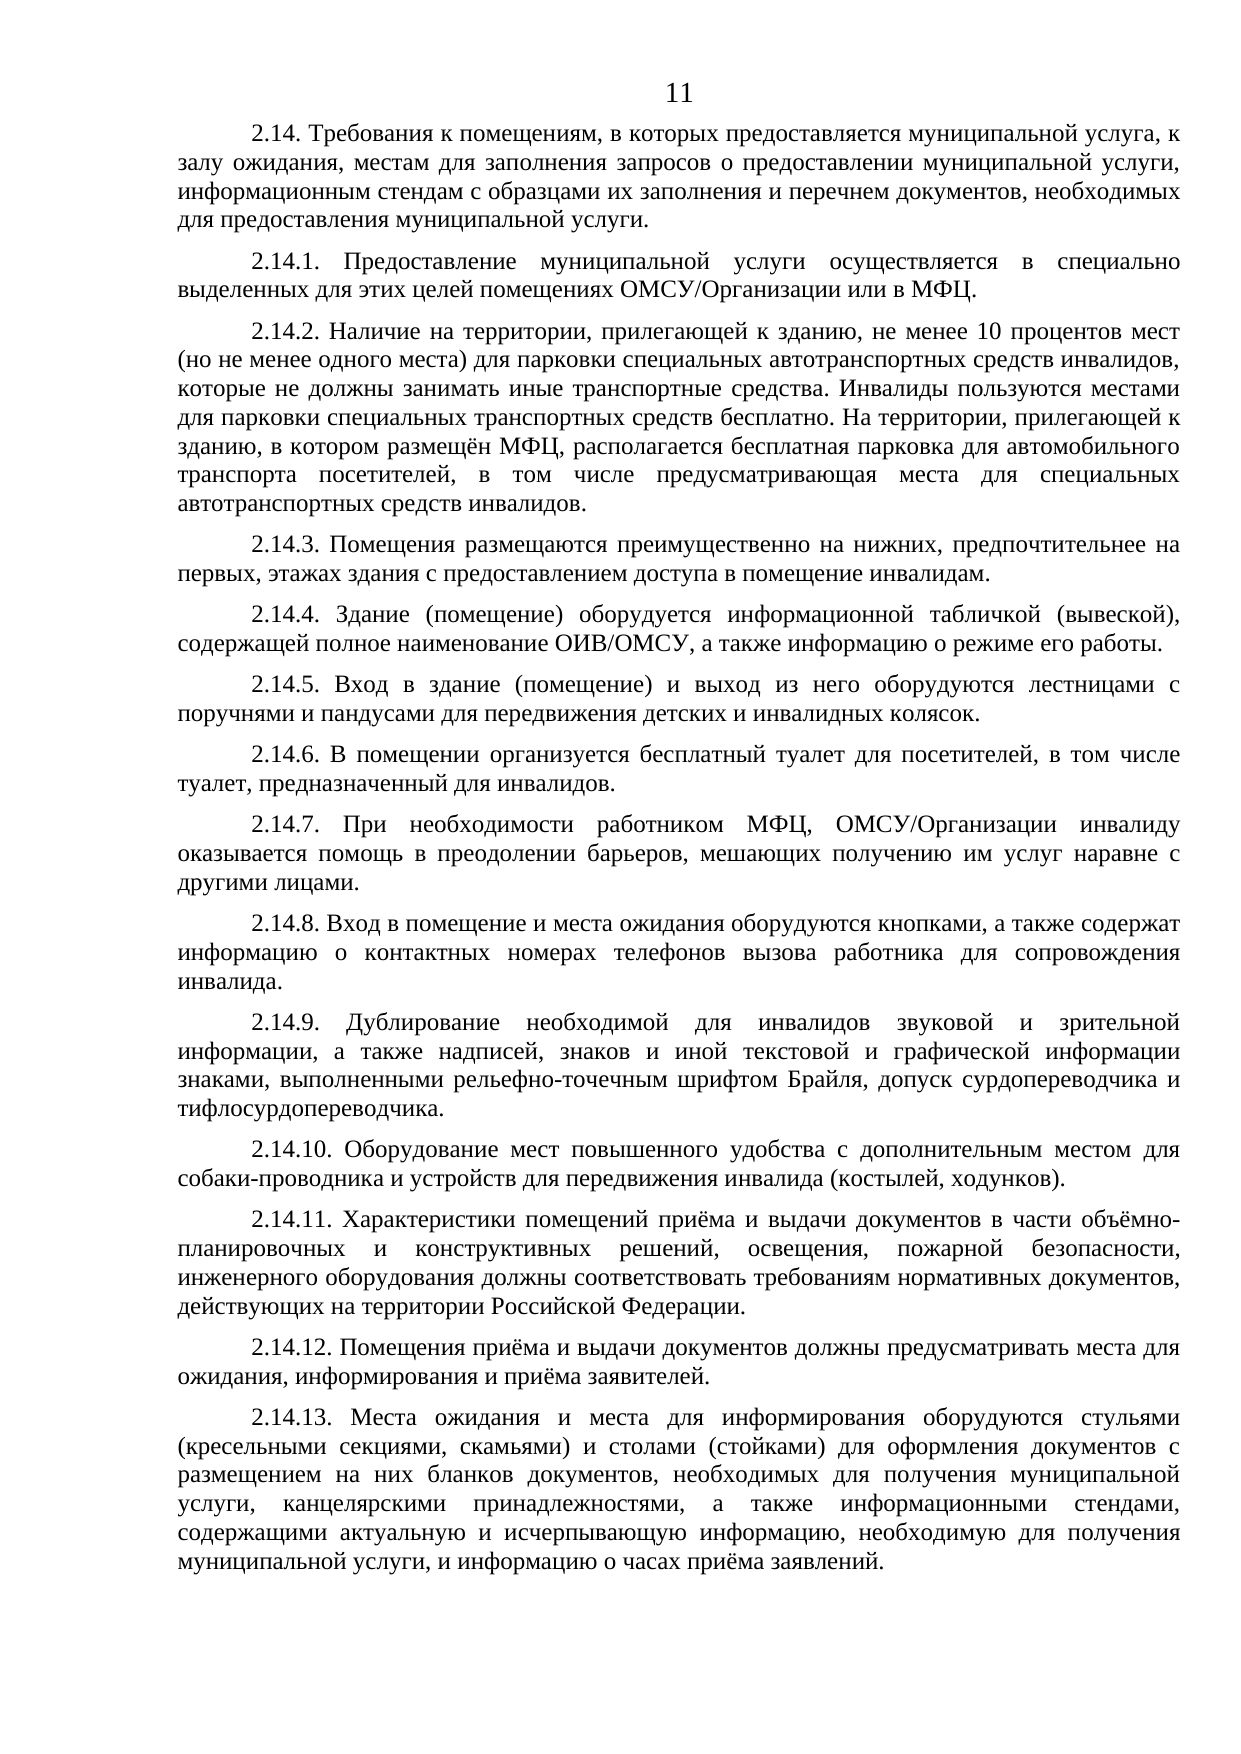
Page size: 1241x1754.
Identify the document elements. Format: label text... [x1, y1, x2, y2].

text 2.14.9. Дублирование необходимой для инвалидов звуковой и зрительной информации, а также надписей, знаков и иной текстовой и графической информации знаками, выполненными рельефно-точечным шрифтом Брайля, допуск сурдопереводчика и тифлосурдопереводчика. [177, 1007, 1181, 1122]
text 2.14.13. Места ожидания и места для информирования оборудуются стульями (кресельными секциями, скамьями) и столами (стойками) для оформления документов с размещением на них бланков документов, необходимых для получения муниципальной услуги, канцелярскими принадлежностями, а также информационными стендами, содержащими актуальную и исчерпывающую информацию, необходимую для получения муниципальной услуги, и информацию о часах приёма заявлений. [177, 1402, 1181, 1574]
text 2.14.7. При необходимости работником МФЦ, ОМСУ/Организации инвалиду оказывается помощь в преодолении барьеров, мешающих получению им услуг наравне с другими лицами. [177, 809, 1181, 896]
text 2.14.10. Оборудование мест повышенного удобства с дополнительным местом для собаки-проводника и устройств для передвижения инвалида (костылей, ходунков). [177, 1134, 1181, 1192]
text 2.14.3. Помещения размещаются преимущественно на нижних, предпочтительнее на первых, этажах здания с предоставлением доступа в помещение инвалидам. [177, 529, 1181, 587]
text 2.14. Требования к помещениям, в которых предоставляется муниципальной услуга, к залу ожидания, местам для заполнения запросов о предоставлении муниципальной услуги, информационным стендам с образцами их заполнения и перечнем документов, необходимых для предоставления муниципальной услуги. [177, 118, 1181, 233]
text 2.14.12. Помещения приёма и выдачи документов должны предусматривать места для ожидания, информирования и приёма заявителей. [177, 1332, 1181, 1389]
text 2.14.11. Характеристики помещений приёма и выдачи документов в части объёмно-планировочных и конструктивных решений, освещения, пожарной безопасности, инженерного оборудования должны соответствовать требованиям нормативных документов, действующих на территории Российской Федерации. [177, 1204, 1181, 1319]
text 2.14.4. Здание (помещение) оборудуется информационной табличкой (вывеской), содержащей полное наименование ОИВ/ОМСУ, а также информацию о режиме его работы. [177, 599, 1181, 657]
text 2.14.2. Наличие на территории, прилегающей к зданию, не менее 10 процентов мест (но не менее одного места) для парковки специальных автотранспортных средств инвалидов, которые не должны занимать иные транспортные средства. Инвалиды пользуются местами для парковки специальных транспортных средств бесплатно. На территории, прилегающей к зданию, в котором размещён МФЦ, располагается бесплатная парковка для автомобильного транспорта посетителей, в том числе предусматривающая места для специальных автотранспортных средств инвалидов. [177, 316, 1181, 517]
text 2.14.8. Вход в помещение и места ожидания оборудуются кнопками, а также содержат информацию о контактных номерах телефонов вызова работника для сопровождения инвалида. [177, 908, 1181, 994]
text 2.14.5. Вход в здание (помещение) и выход из него оборудуются лестницами с поручнями и пандусами для передвижения детских и инвалидных колясок. [177, 669, 1181, 727]
text 2.14.6. В помещении организуется бесплатный туалет для посетителей, в том числе туалет, предназначенный для инвалидов. [177, 739, 1181, 797]
text 2.14.1. Предоставление муниципальной услуги осуществляется в специально выделенных для этих целей помещениях ОМСУ/Организации или в МФЦ. [177, 246, 1181, 303]
